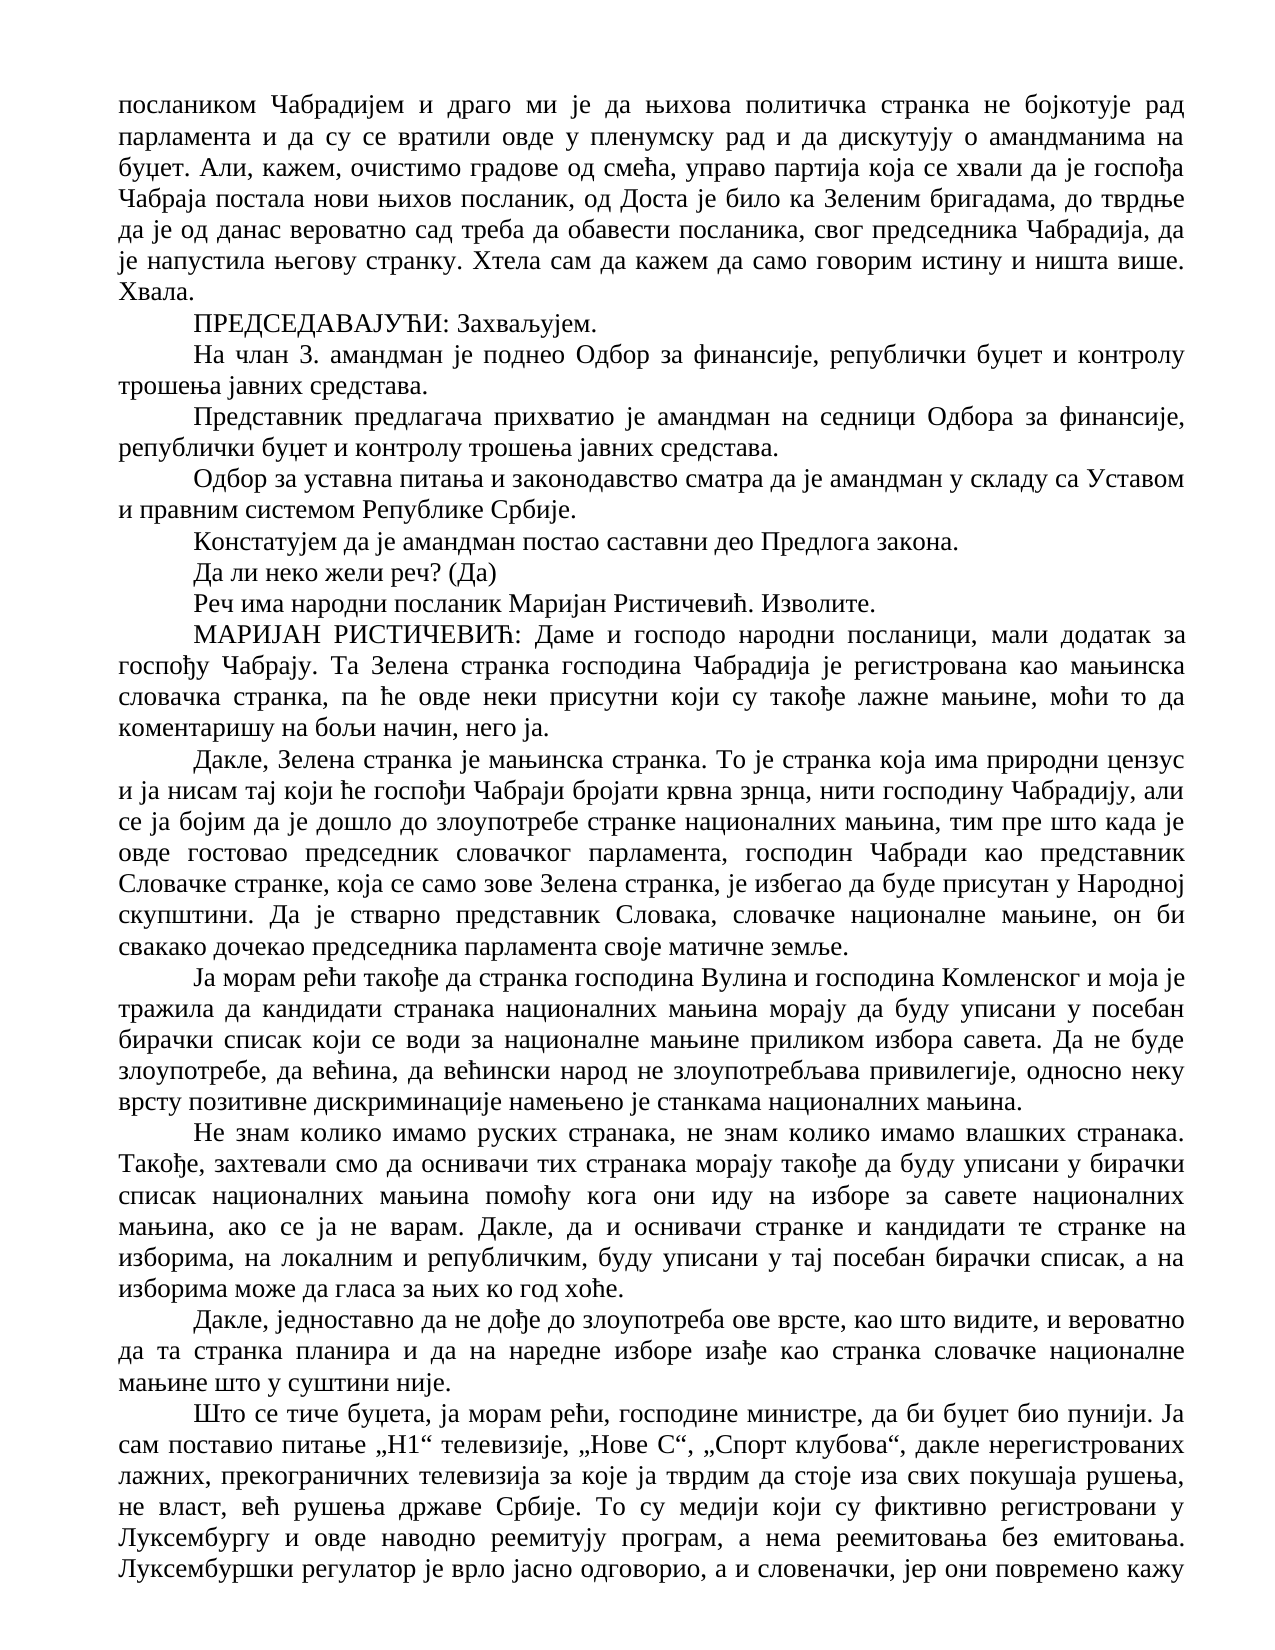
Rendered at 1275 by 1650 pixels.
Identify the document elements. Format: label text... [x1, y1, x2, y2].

text На члан 3. амандман је поднео Одбор за финансије, републички буџет и контролу трошења јавних средстава. [118, 338, 1186, 400]
text Дакле, једноставно да не дође до злоупотреба ове врсте, као што видите, и вероватно да та странка планира и да на наредне изборе изађе као странка словачке националне мањине што у суштини није. [118, 1303, 1186, 1397]
text Не знам колико имамо руских странака, не знам колико имамо влашких странака. Такође, захтевали смо да оснивачи тих странака морају такође да буду уписани у бирачки списак националних мањина помоћу кога они иду на изборе за савете националних мањина, ако се ја не варам. Дакле, да и оснивачи странке и кандидати те странке на изборима, на локалним и републичким, буду уписани у тај посебан бирачки списак, а на изборима може да гласа за њих ко год хоће. [118, 1116, 1186, 1303]
text Констатујем да је амандман постао саставни део Предлога закона. [118, 525, 1186, 556]
text ПРЕДСЕДАВАЈУЋИ: Захваљујем. [118, 307, 1186, 338]
text Одбор за уставна питања и законодавство сматра да је амандман у складу са Уставом и правним системом Републике Србије. [118, 462, 1186, 525]
text Ја морам рећи такође да странка господина Вулина и господина Комленског и моја је тражила да кандидати странака националних мањина морају да буду уписани у посебан бирачки списак који се води за националне мањине приликом избора савета. Да не буде злоупотребе, да већина, да већински народ не злоупотребљава привилегије, односно неку врсту позитивне дискриминације намењено је станкама националних мањина. [118, 961, 1186, 1116]
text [118, 89, 1186, 307]
text Реч има народни посланик Маријан Ристичевић. Изволите. [118, 587, 1186, 618]
text МАРИЈАН РИСТИЧЕВИЋ: Даме и господо народни посланици, мали додатак за госпођу Чабрају. Та Зелена странка господина Чабрадија је регистрована као мањинска словачка странка, па ће овде неки присутни који су такође лажне мањине, моћи то да коментаришу на бољи начин, него ја. [118, 618, 1186, 743]
text Да ли неко жели реч? (Да) [118, 556, 1186, 587]
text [118, 1397, 1186, 1584]
text Представник предлагача прихватио је амандман на седници Одбора за финансије, републички буџет и контролу трошења јавних средстава. [118, 400, 1186, 462]
text Дакле, Зелена странка је мањинска странка. То је странка која има природни цензус и ја нисам тај који ће госпођи Чабраји бројати крвна зрнца, нити господину Чабрадију, али се ја бојим да је дошло до злоупотребе странке националних мањина, тим пре што када је овде гостовао председник словачког парламента, господин Чабради као представник Словачке странке, која се само зове Зелена странка, је избегао да буде присутан у Народној скупштини. Да је стварно представник Словака, словачке националне мањине, он би свакако дочекао председника парламента своје матичне земље. [118, 743, 1186, 961]
